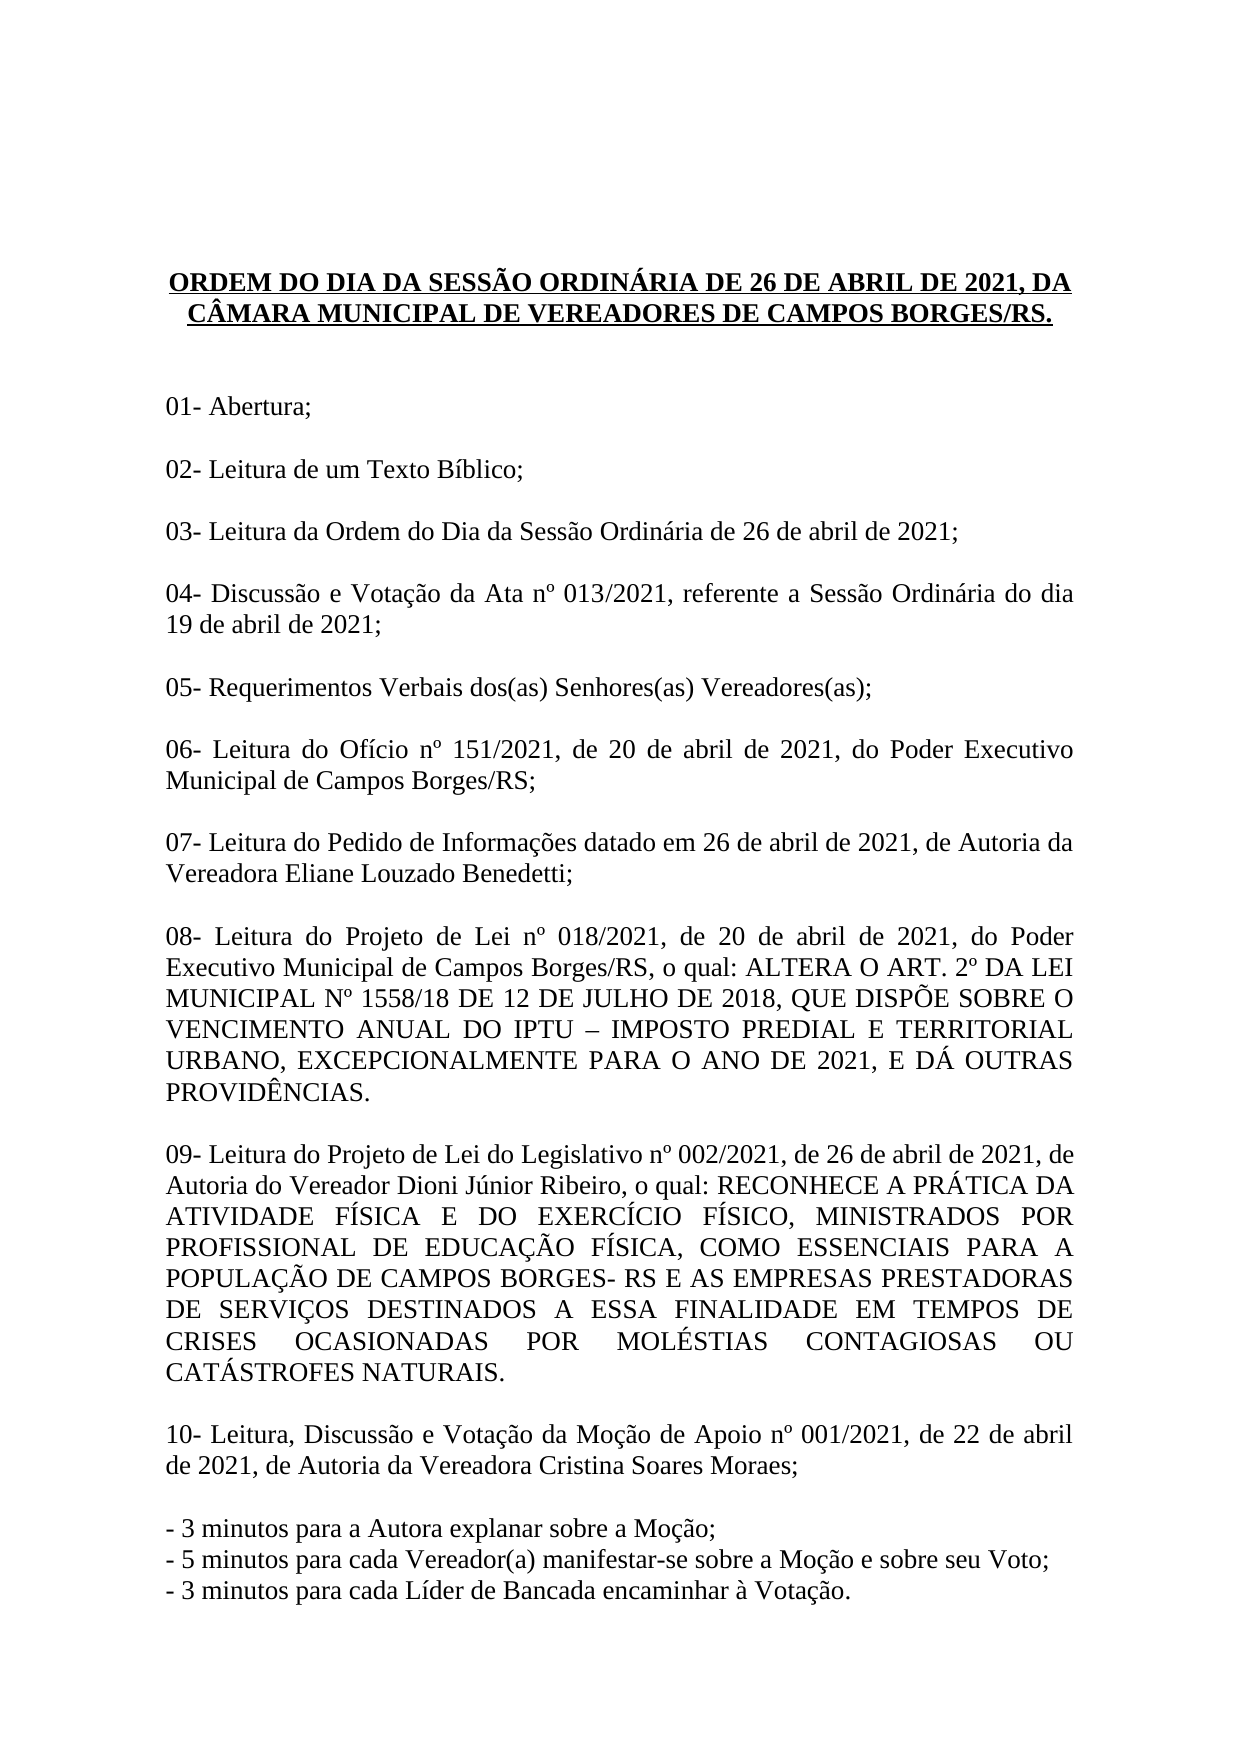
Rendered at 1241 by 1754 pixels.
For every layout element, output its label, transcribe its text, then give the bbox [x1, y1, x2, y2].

text 01- Abertura; [165, 390, 1075, 422]
text 04- Discussão e Votação da Ata nº 013/2021, referente a Sessão Ordinária do dia 19 de abril de 2021; [165, 577, 1075, 639]
text ORDEM DO DIA DA SESSÃO ORDINÁRIA DE 26 DE ABRIL DE 2021, DA CÂMARA MUNICIPAL DE VEREADORES DE CAMPOS BORGES/RS. [165, 266, 1075, 328]
text 05- Requerimentos Verbais dos(as) Senhores(as) Vereadores(as); [165, 671, 1075, 702]
text - 3 minutos para a Autora explanar sobre a Moção; [165, 1512, 1075, 1543]
text 08- Leitura do Projeto de Lei nº 018/2021, de 20 de abril de 2021, do Poder Executivo Municipal de Campos Borges/RS, o qual: ALTERA O ART. 2º DA LEI MUNICIPAL Nº 1558/18 DE 12 DE JULHO DE 2018, QUE DISPÕE SOBRE O VENCIMENTO ANUAL DO IPTU – IMPOSTO PREDIAL E TERRITORIAL URBANO, EXCEPCIONALMENTE PARA O ANO DE 2021, E DÁ OUTRAS PROVIDÊNCIAS. [165, 920, 1075, 1107]
text 07- Leitura do Pedido de Informações datado em 26 de abril de 2021, de Autoria da Vereadora Eliane Louzado Benedetti; [165, 826, 1075, 889]
text - 3 minutos para cada Líder de Bancada encaminhar à Votação. [165, 1574, 1075, 1605]
text - 5 minutos para cada Vereador(a) manifestar-se sobre a Moção e sobre seu Voto; [165, 1543, 1075, 1574]
text 10- Leitura, Discussão e Votação da Moção de Apoio nº 001/2021, de 22 de abril de 2021, de Autoria da Vereadora Cristina Soares Moraes; [165, 1418, 1075, 1481]
text 02- Leitura de um Texto Bíblico; [165, 453, 1075, 484]
text 03- Leitura da Ordem do Dia da Sessão Ordinária de 26 de abril de 2021; [165, 515, 1075, 546]
text 06- Leitura do Ofício nº 151/2021, de 20 de abril de 2021, do Poder Executivo Municipal de Campos Borges/RS; [165, 733, 1075, 795]
text 09- Leitura do Projeto de Lei do Legislativo nº 002/2021, de 26 de abril de 2021, de Autoria do Vereador Dioni Júnior Ribeiro, o qual: RECONHECE A PRÁTICA DA ATIVIDADE FÍSICA E DO EXERCÍCIO FÍSICO, MINISTRADOS POR PROFISSIONAL DE EDUCAÇÃO FÍSICA, COMO ESSENCIAIS PARA A POPULAÇÃO DE CAMPOS BORGES- RS E AS EMPRESAS PRESTADORAS DE SERVIÇOS DESTINADOS A ESSA FINALIDADE EM TEMPOS DE CRISES OCASIONADAS POR MOLÉSTIAS CONTAGIOSAS OU CATÁSTROFES NATURAIS. [165, 1138, 1075, 1387]
